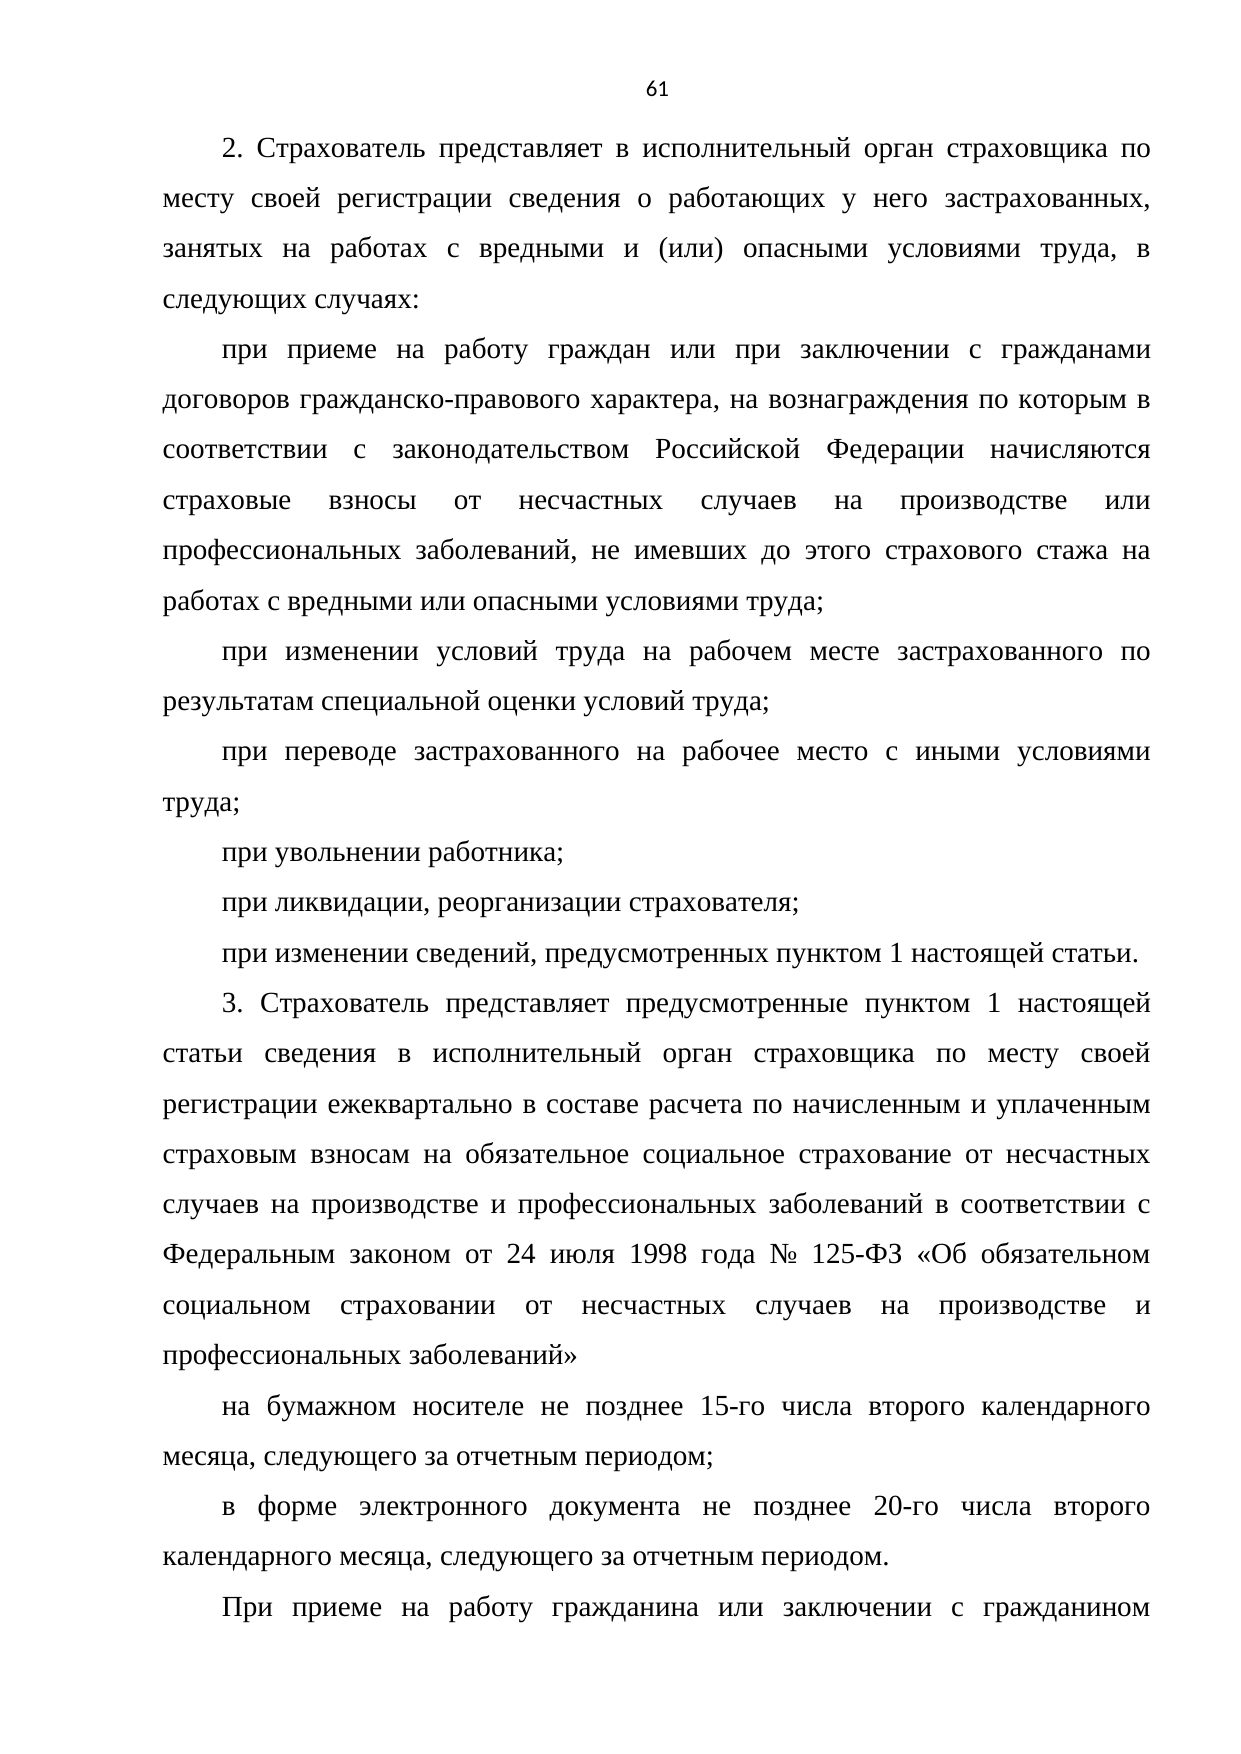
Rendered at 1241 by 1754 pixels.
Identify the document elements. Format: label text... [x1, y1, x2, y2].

text при изменении условий труда на рабочем месте застрахованного по результатам специальной оценки условий труда; [162, 633, 1152, 717]
text при изменении сведений, предусмотренных пунктом 1 настоящей статьи. [162, 935, 1152, 968]
text на бумажном носителе не позднее 15-го числа второго календарного месяца, следующего за отчетным периодом; [162, 1388, 1152, 1471]
text при увольнении работника; [162, 834, 1152, 868]
text 2. Страхователь представляет в исполнительный орган страховщика по месту своей регистрации сведения о работающих у него застрахованных, занятых на работах с вредными и (или) опасными условиями труда, в следующих случаях: [162, 130, 1152, 314]
text при ликвидации, реорганизации страхователя; [162, 884, 1152, 918]
text 3. Страхователь представляет предусмотренные пунктом 1 настоящей статьи сведения в исполнительный орган страховщика по месту своей регистрации ежеквартально в составе расчета по начисленным и уплаченным страховым взносам на обязательное социальное страхование от несчастных случаев на производстве и профессиональных заболеваний в соответствии с Федеральным законом от 24 июля 1998 года № 125-ФЗ «Об обязательном социальном страховании от несчастных случаев на производстве и профессиональных заболеваний» [162, 985, 1152, 1371]
text при приеме на работу граждан или при заключении с гражданами договоров гражданско-правового характера, на вознаграждения по которым в соответствии с законодательством Российской Федерации начисляются страховые взносы от несчастных случаев на производстве или профессиональных заболеваний, не имевших до этого страхового стажа на работах с вредными или опасными условиями труда; [162, 331, 1152, 616]
text в форме электронного документа не позднее 20-го числа второго календарного месяца, следующего за отчетным периодом. [162, 1488, 1152, 1572]
text при переводе застрахованного на рабочее место с иными условиями труда; [162, 733, 1152, 817]
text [162, 1589, 1152, 1622]
